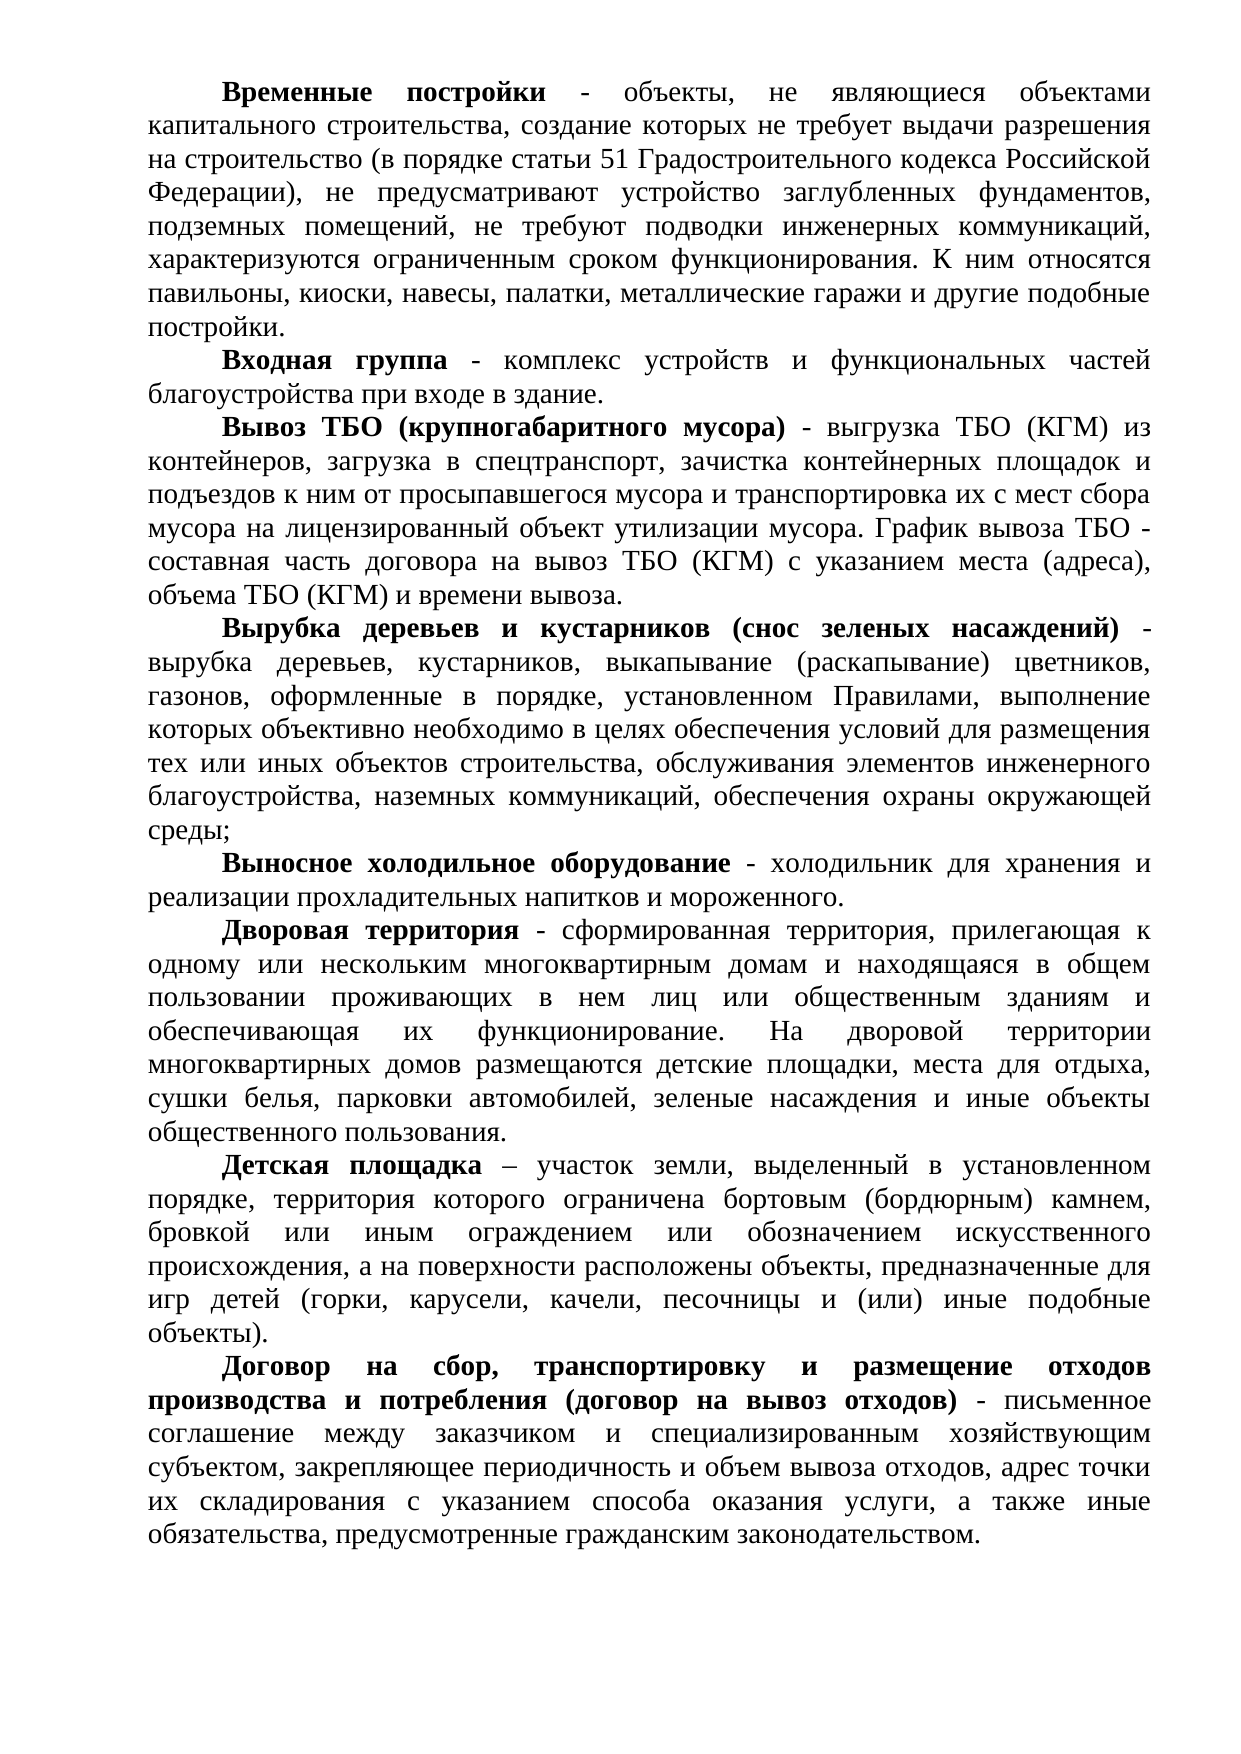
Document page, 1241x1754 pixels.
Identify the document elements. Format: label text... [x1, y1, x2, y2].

text Вырубка деревьев и кустарников (снос зеленых насаждений) - вырубка деревьев, кустарников, выкапывание (раскапывание) цветников, газонов, оформленные в порядке, установленном Правилами, выполнение которых объективно необходимо в целях обеспечения условий для размещения тех или иных объектов строительства, обслуживания элементов инженерного благоустройства, наземных коммуникаций, обеспечения охраны окружающей среды; [148, 611, 1152, 845]
text Временные постройки - объекты, не являющиеся объектами капитального строительства, создание которых не требует выдачи разрешения на строительство (в порядке статьи 51 Градостроительного кодекса Российской Федерации), не предусматривают устройство заглубленных фундаментов, подземных помещений, не требуют подводки инженерных коммуникаций, характеризуются ограниченным сроком функционирования. К ним относятся павильоны, киоски, навесы, палатки, металлические гаражи и другие подобные постройки. [148, 74, 1152, 342]
text Детская площадка – участок земли, выделенный в установленном порядке, территория которого ограничена бортовым (бордюрным) камнем, бровкой или иным ограждением или обозначением искусственного происхождения, а на поверхности расположены объекты, предназначенные для игр детей (горки, карусели, качели, песочницы и (или) иные подобные объекты). [148, 1147, 1152, 1348]
text Дворовая территория - сформированная территория, прилегающая к одному или нескольким многоквартирным домам и находящаяся в общем пользовании проживающих в нем лиц или общественным зданиям и обеспечивающая их функционирование. На дворовой территории многоквартирных домов размещаются детские площадки, места для отдыха, сушки белья, парковки автомобилей, зеленые насаждения и иные объекты общественного пользования. [148, 912, 1152, 1147]
text Вывоз ТБО (крупногабаритного мусора) - выгрузка ТБО (КГМ) из контейнеров, загрузка в спецтранспорт, зачистка контейнерных площадок и подъездов к ним от просыпавшегося мусора и транспортировка их с мест сбора мусора на лицензированный объект утилизации мусора. График вывоза ТБО - составная часть договора на вывоз ТБО (КГМ) с указанием места (адреса), объема ТБО (КГМ) и времени вывоза. [148, 409, 1152, 611]
text Входная группа - комплекс устройств и функциональных частей благоустройства при входе в здание. [148, 342, 1152, 409]
text Договор на сбор, транспортировку и размещение отходов производства и потребления (договор на вывоз отходов) - письменное соглашение между заказчиком и специализированным хозяйствующим субъектом, закрепляющее периодичность и объем вывоза отходов, адрес точки их складирования с указанием способа оказания услуги, а также иные обязательства, предусмотренные гражданским законодательством. [148, 1348, 1152, 1550]
text Выносное холодильное оборудование - холодильник для хранения и реализации прохладительных напитков и мороженного. [148, 845, 1152, 912]
